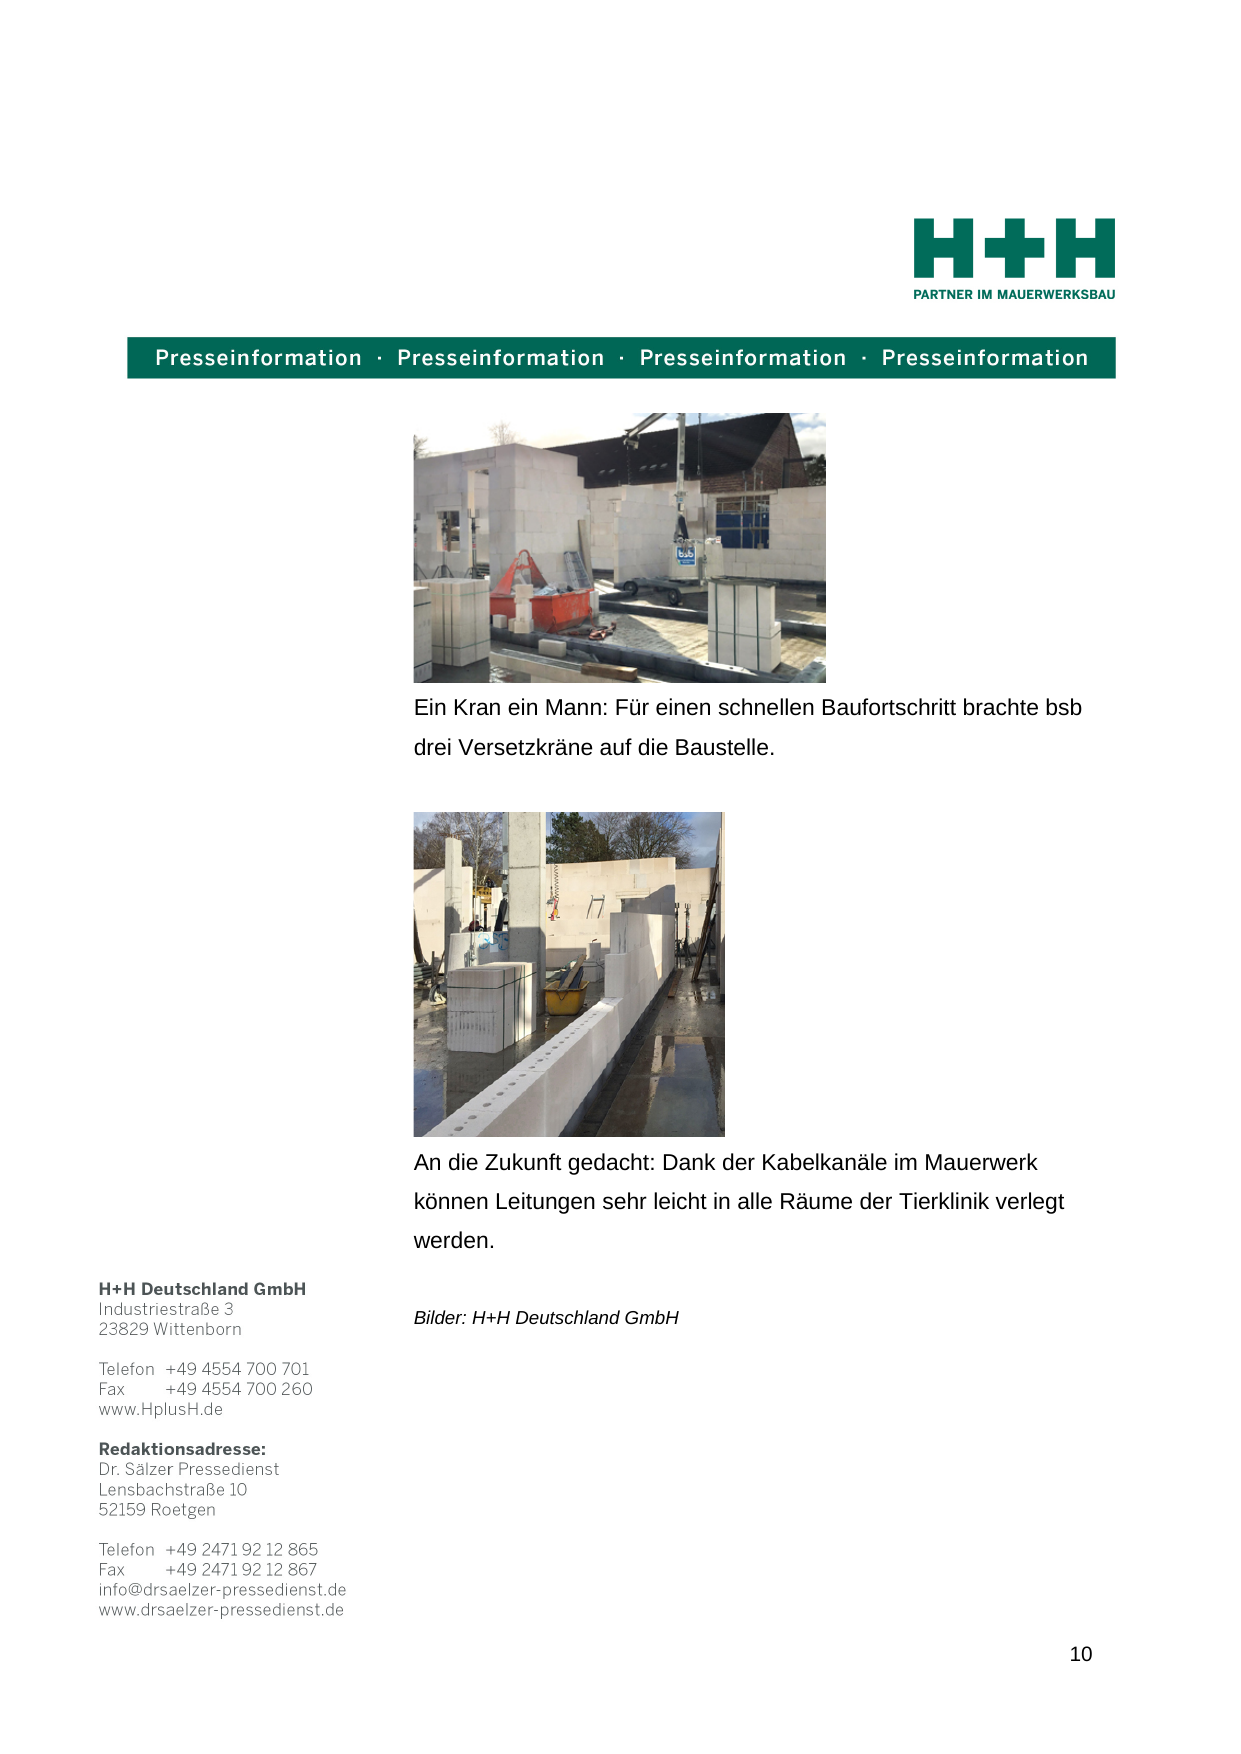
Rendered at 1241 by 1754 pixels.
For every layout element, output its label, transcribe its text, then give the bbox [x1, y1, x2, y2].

picture [0, 1261, 365, 1704]
picture [0, 0, 1241, 397]
text An die Zukunft gedacht: Dank der Kabelkanäle im Mauerwerk können Leitungen sehr leicht in alle Räume der Tierklinik verlegt werden. [413, 1148, 1092, 1254]
picture [413, 812, 725, 1137]
picture [413, 413, 826, 683]
text Bilder: H+H Deutschland GmbH [413, 1306, 1092, 1328]
text Ein Kran ein Mann: Für einen schnellen Baufortschritt brachte bsb drei Versetzkräne auf die Baustelle. [413, 694, 1092, 760]
